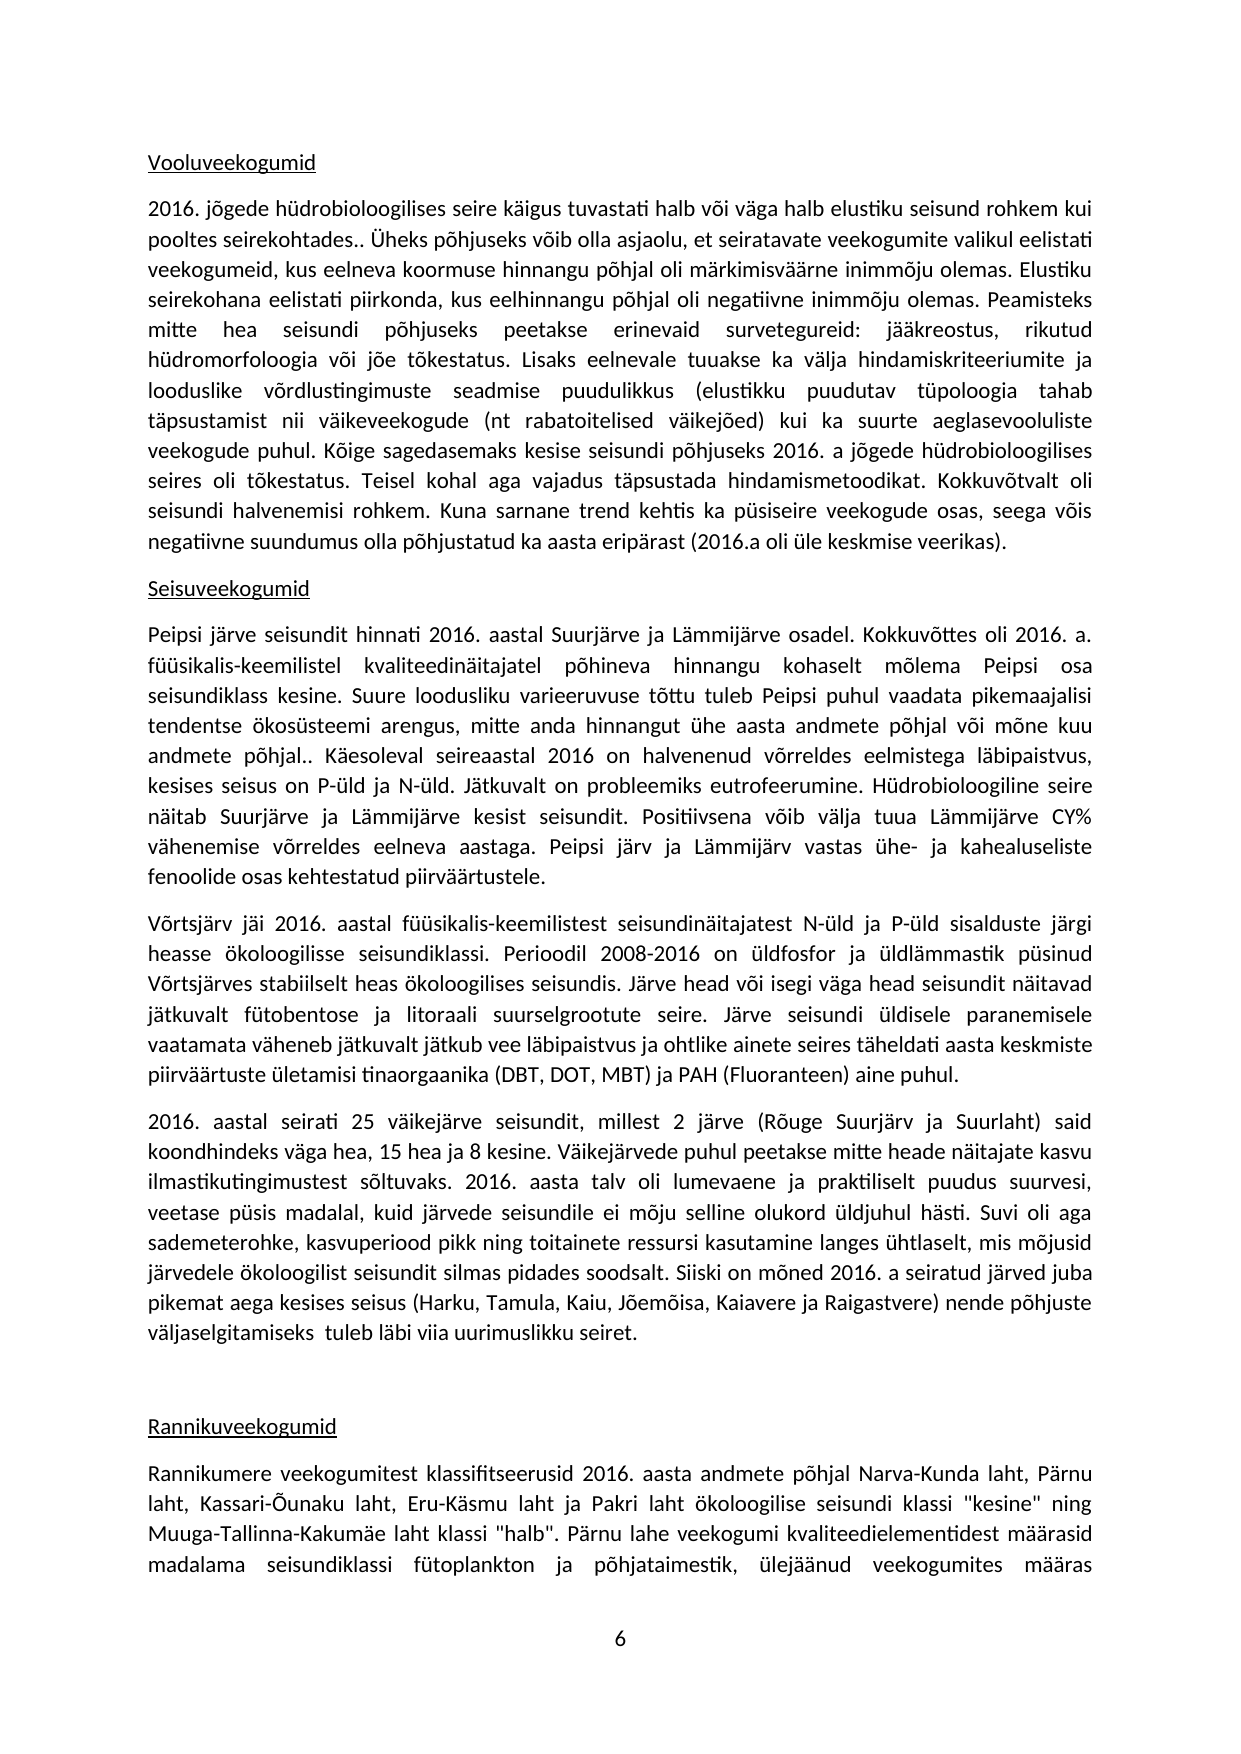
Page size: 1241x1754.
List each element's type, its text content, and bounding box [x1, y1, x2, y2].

text Vooluveekogumid [148, 148, 1093, 176]
text Rannikuveekogumid [148, 1412, 1093, 1440]
text 2016. aastal seirati 25 väikejärve seisundit, millest 2 järve (Rõuge Suurjärv ja Suurlaht) said koondhindeks väga hea, 15 hea ja 8 kesine. Väikejärvede puhul peetakse mitte heade näitajate kasvu ilmastikutingimustest sõltuvaks. 2016. aasta talv oli lumevaene ja praktiliselt puudus suurvesi, veetase püsis madalal, kuid järvede seisundile ei mõju selline olukord üldjuhul hästi. Suvi oli aga sademeterohke, kasvuperiood pikk ning toitainete ressursi kasutamine langes ühtlaselt, mis mõjusid järvedele ökoloogilist seisundit silmas pidades soodsalt. Siiski on mõned 2016. a seiratud järved juba pikemat aega kesises seisus (Harku, Tamula, Kaiu, Jõemõisa, Kaiavere ja Raigastvere) nende põhjuste väljaselgitamiseks tuleb läbi viia uurimuslikku seiret. [148, 1107, 1093, 1346]
text Võrtsjärv jäi 2016. aastal füüsikalis-keemilistest seisundinäitajatest N-üld ja P-üld sisalduste järgi heasse ökoloogilisse seisundiklassi. Perioodil 2008-2016 on üldfosfor ja üldlämmastik püsinud Võrtsjärves stabiilselt heas ökoloogilises seisundis. Järve head või isegi väga head seisundit näitavad jätkuvalt fütobentose ja litoraali suurselgrootute seire. Järve seisundi üldisele paranemisele vaatamata väheneb jätkuvalt jätkub vee läbipaistvus ja ohtlike ainete seires täheldati aasta keskmiste piirväärtuste ületamisi tinaorgaanika (DBT, DOT, MBT) ja PAH (Fluoranteen) aine puhul. [148, 909, 1093, 1088]
text Seisuveekogumid [148, 574, 1093, 602]
text Peipsi järve seisundit hinnati 2016. aastal Suurjärve ja Lämmijärve osadel. Kokkuvõttes oli 2016. a. füüsikalis-keemilistel kvaliteedinäitajatel põhineva hinnangu kohaselt mõlema Peipsi osa seisundiklass kesine. Suure loodusliku varieeruvuse tõttu tuleb Peipsi puhul vaadata pikemaajalisi tendentse ökosüsteemi arengus, mitte anda hinnangut ühe aasta andmete põhjal või mõne kuu andmete põhjal.. Käesoleval seireaastal 2016 on halvenenud võrreldes eelmistega läbipaistvus, kesises seisus on P-üld ja N-üld. Jätkuvalt on probleemiks eutrofeerumine. Hüdrobioloogiline seire näitab Suurjärve ja Lämmijärve kesist seisundit. Positiivsena võib välja tuua Lämmijärve CY% vähenemise võrreldes eelneva aastaga. Peipsi järv ja Lämmijärv vastas ühe- ja kahealuseliste fenoolide osas kehtestatud piirväärtustele. [148, 621, 1093, 890]
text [148, 1459, 1093, 1578]
text 2016. jõgede hüdrobioloogilises seire käigus tuvastati halb või väga halb elustiku seisund rohkem kui pooltes seirekohtades.. Üheks põhjuseks võib olla asjaolu, et seiratavate veekogumite valikul eelistati veekogumeid, kus eelneva koormuse hinnangu põhjal oli märkimisväärne inimmõju olemas. Elustiku seirekohana eelistati piirkonda, kus eelhinnangu põhjal oli negatiivne inimmõju olemas. Peamisteks mitte hea seisundi põhjuseks peetakse erinevaid survetegureid: jääkreostus, rikutud hüdromorfoloogia või jõe tõkestatus. Lisaks eelnevale tuuakse ka välja hindamiskriteeriumite ja looduslike võrdlustingimuste seadmise puudulikkus (elustikku puudutav tüpoloogia tahab täpsustamist nii väikeveekogude (nt rabatoitelised väikejõed) kui ka suurte aeglasevooluliste veekogude puhul. Kõige sagedasemaks kesise seisundi põhjuseks 2016. a jõgede hüdrobioloogilises seires oli tõkestatus. Teisel kohal aga vajadus täpsustada hindamismetoodikat. Kokkuvõtvalt oli seisundi halvenemisi rohkem. Kuna sarnane trend kehtis ka püsiseire veekogude osas, seega võis negatiivne suundumus olla põhjustatud ka aasta eripärast (2016.a oli üle keskmise veerikas). [148, 194, 1093, 555]
